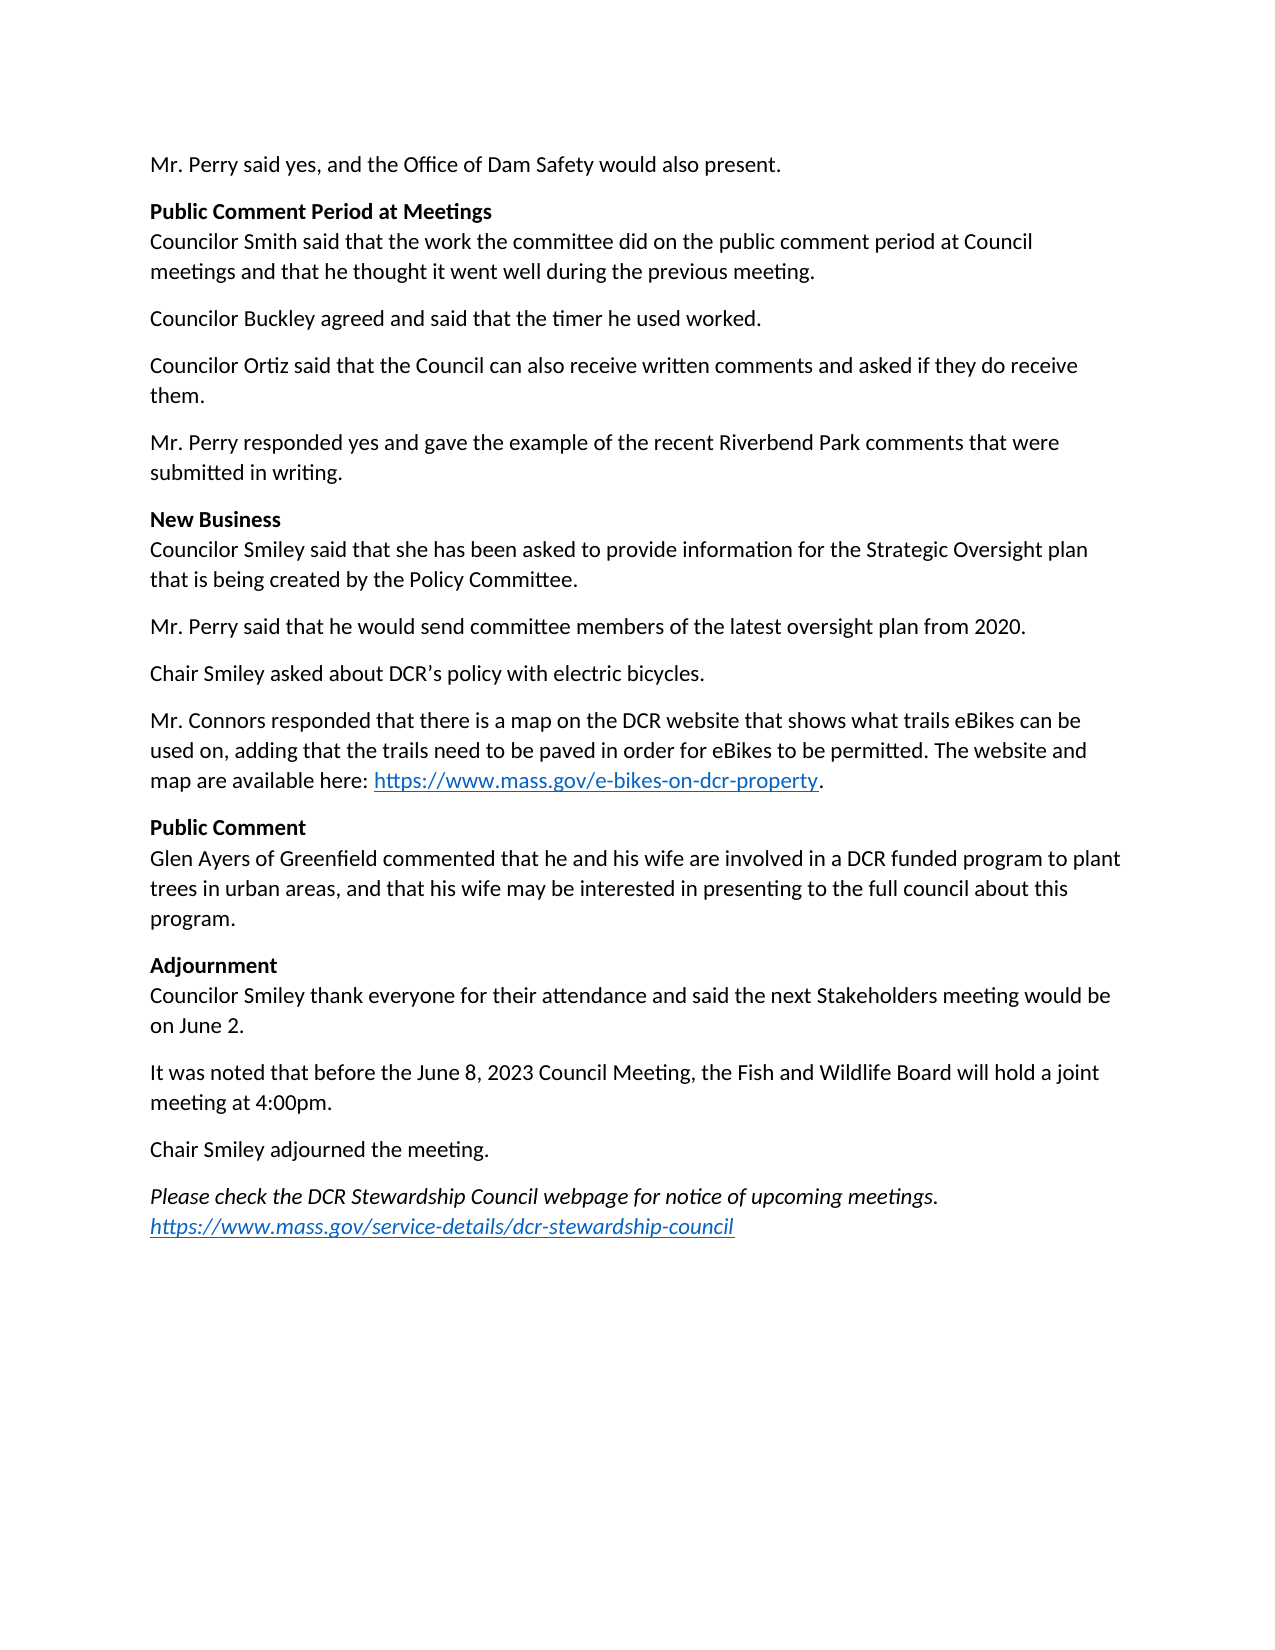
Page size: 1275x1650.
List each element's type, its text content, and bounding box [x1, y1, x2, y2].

text Councilor Buckley agreed and said that the timer he used worked. [150, 304, 1125, 332]
text Councilor Ortiz said that the Council can also receive written comments and asked if they do receive them. [150, 351, 1125, 409]
text Chair Smiley adjourned the meeting. [150, 1135, 1125, 1163]
subtitle Public Comment Period at Meetings [150, 197, 1125, 225]
text Chair Smiley asked about DCR’s policy with electric bicycles. [150, 659, 1125, 687]
text Glen Ayers of Greenfield commented that he and his wife are involved in a DCR funded program to plant trees in urban areas, and that his wife may be interested in presenting to the full council about this program. [150, 844, 1125, 932]
text It was noted that before the June 8, 2023 Council Meeting, the Fish and Wildlife Board will hold a joint meeting at 4:00pm. [150, 1058, 1125, 1117]
subtitle New Business [150, 505, 1125, 533]
text Mr. Perry said yes, and the Office of Dam Safety would also present. [150, 150, 1125, 178]
subtitle Public Comment [150, 813, 1125, 842]
text Mr. Perry said that he would send committee members of the latest oversight plan from 2020. [150, 612, 1125, 641]
text Mr. Connors responded that there is a map on the DCR website that shows what trails eBikes can be used on, adding that the trails need to be paved in order for eBikes to be permitted. The website and map are available here: https://www.mass.gov/e-bikes-on-dcr-property. [150, 706, 1125, 795]
text Councilor Smiley thank everyone for their attendance and said the next Stakeholders meeting would be on June 2. [150, 981, 1125, 1039]
subtitle Adjournment [150, 951, 1125, 979]
text Mr. Perry responded yes and gave the example of the recent Riverbend Park comments that were submitted in writing. [150, 428, 1125, 486]
text Councilor Smiley said that she has been asked to provide information for the Strategic Oversight plan that is being created by the Policy Committee. [150, 535, 1125, 594]
text Please check the DCR Stewardship Council webpage for notice of upcoming meetings. https://www.mass.gov/service-details/dcr-stewardship-council [150, 1182, 1125, 1241]
text Councilor Smith said that the work the committee did on the public comment period at Council meetings and that he thought it went well during the previous meeting. [150, 227, 1125, 285]
